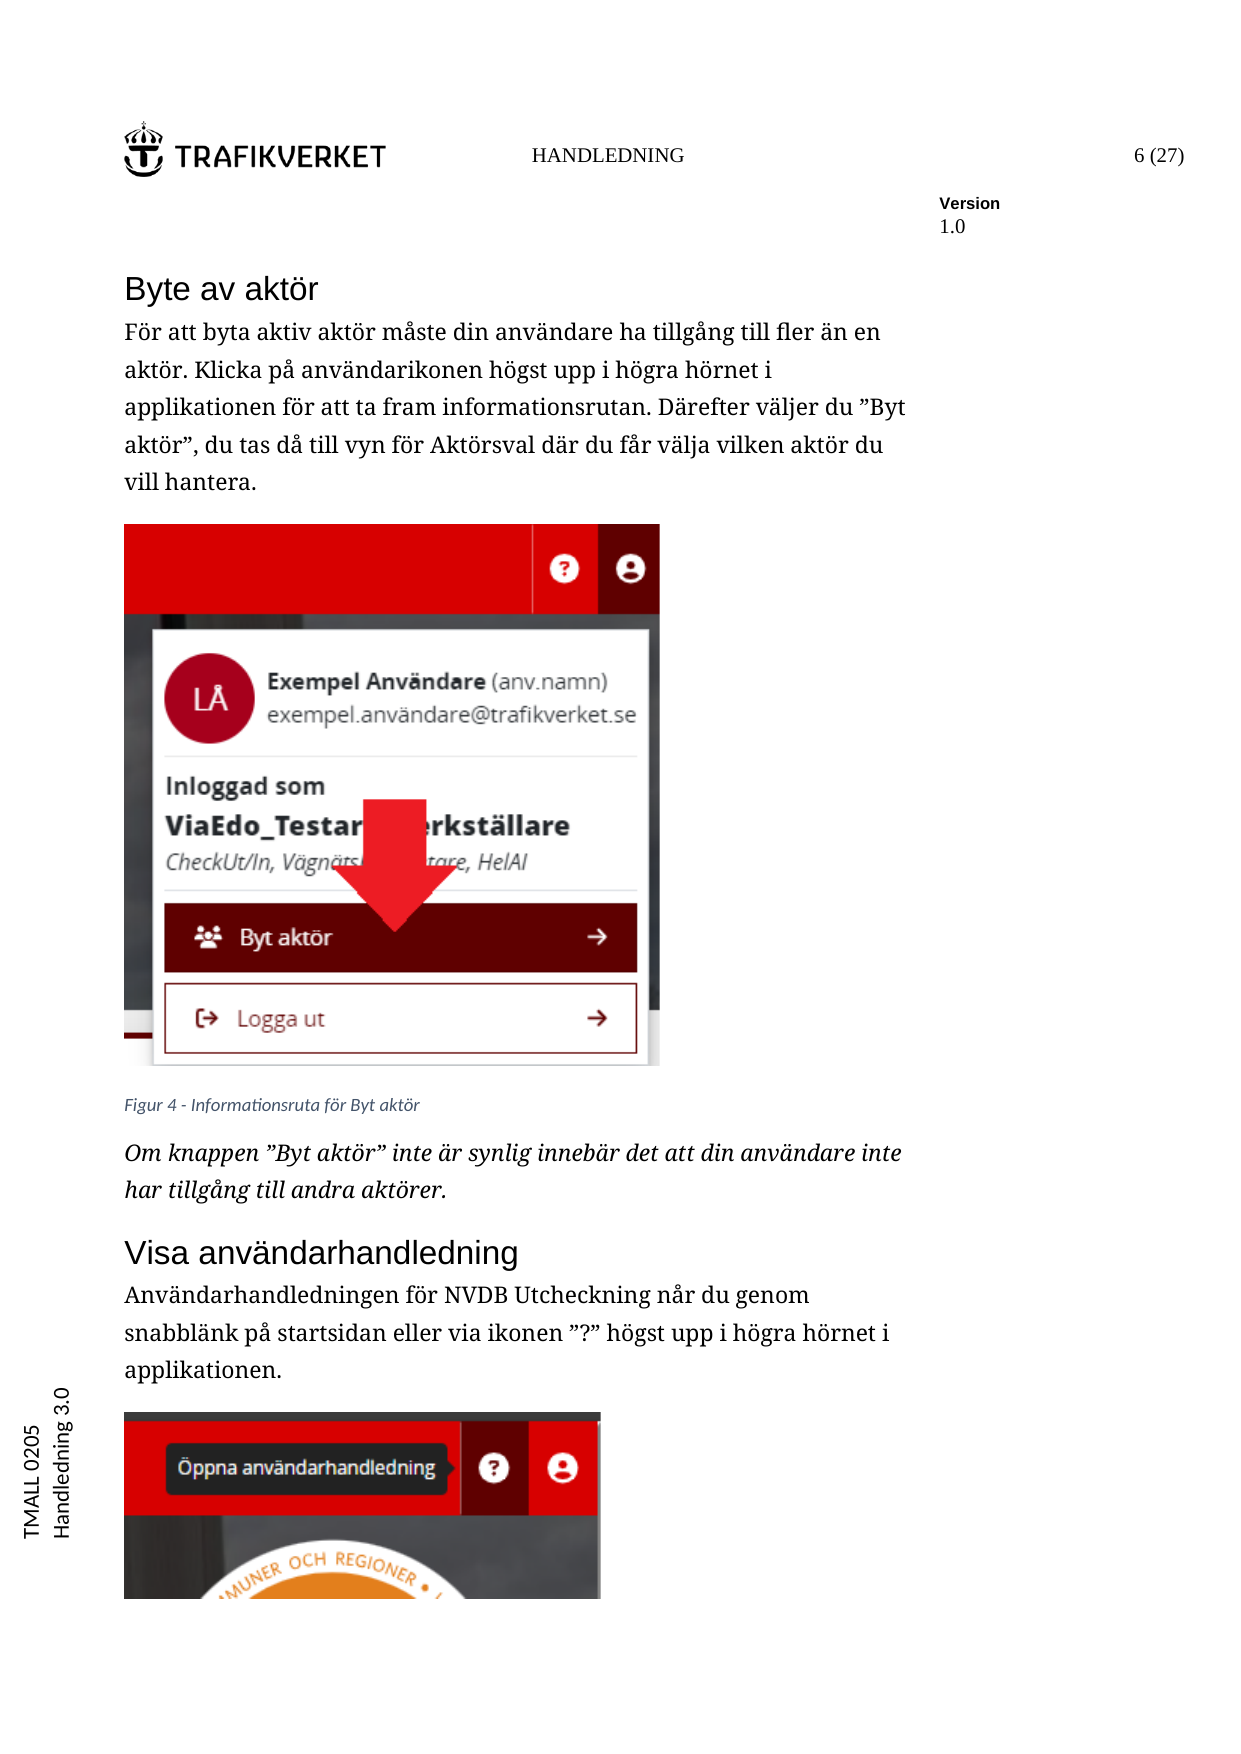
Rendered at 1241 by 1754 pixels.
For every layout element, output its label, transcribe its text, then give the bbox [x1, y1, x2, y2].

text För att byta aktiv aktör måste din användare ha tillgång till fler än en aktör. Klicka på användarikonen högst upp i högra hörnet i applikationen för att ta fram informationsrutan. Därefter väljer du ”Byt aktör”, du tas då till vyn för Aktörsval där du får välja vilken aktör du vill hantera. [124, 316, 915, 497]
text Figur 4 - Informationsruta för Byt aktör [124, 1093, 915, 1116]
subtitle Visa användarhandledning [124, 1233, 915, 1271]
picture [124, 121, 386, 177]
picture [124, 1412, 601, 1599]
text Användarhandledningen för NVDB Utcheckning når du genom snabblänk på startsidan eller via ikonen ”?” högst upp i högra hörnet i applikationen. [124, 1279, 915, 1386]
subtitle Byte av aktör [124, 269, 915, 308]
text Om knappen ”Byt aktör” inte är synlig innebär det att din användare inte har tillgång till andra aktörer. [124, 1137, 915, 1206]
picture [124, 524, 660, 1066]
